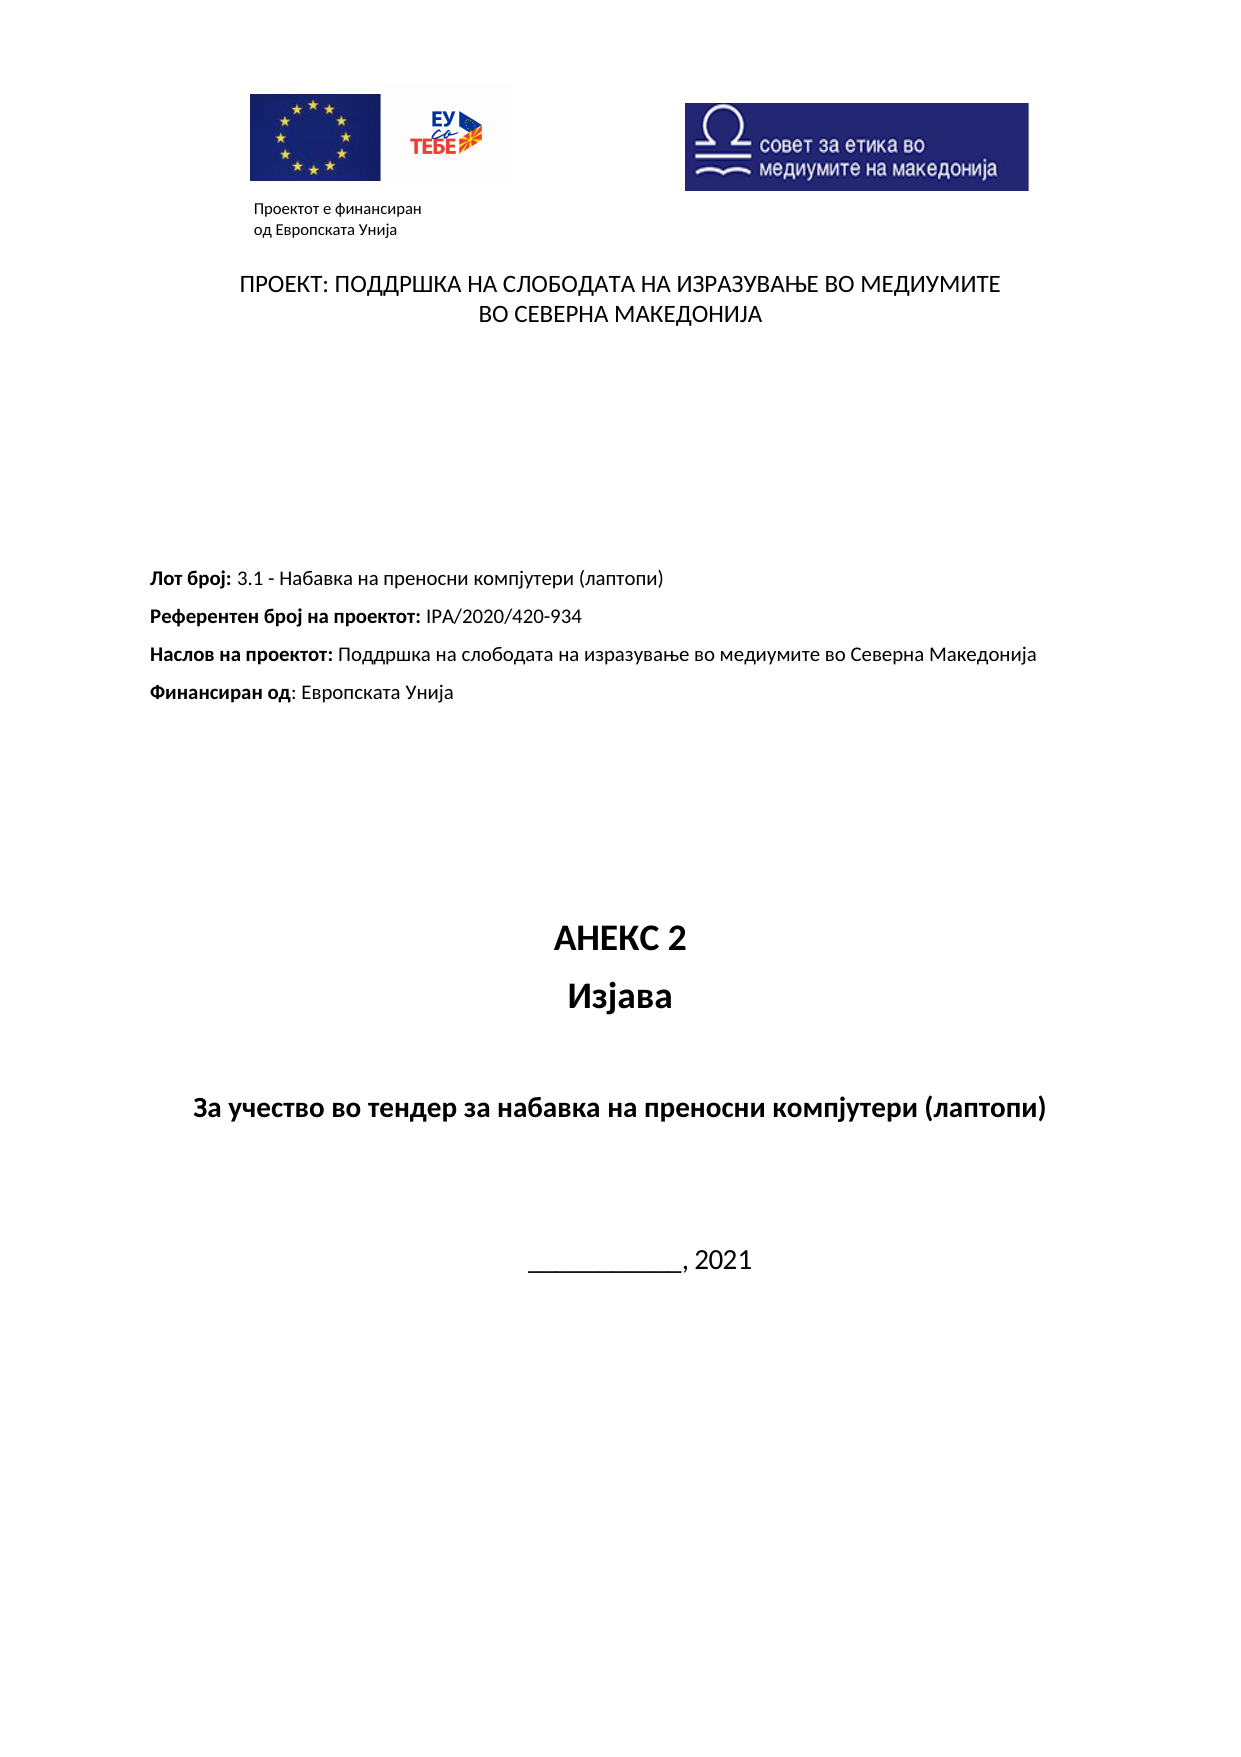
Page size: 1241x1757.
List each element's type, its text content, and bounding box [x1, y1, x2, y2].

text ___________, 2021 [461, 1241, 819, 1277]
text Лот број: 3.1 - Набавка на преносни компјутери (лаптопи) [150, 565, 1090, 591]
text Финансиран од: Европската Унија [150, 679, 1090, 704]
text Изјава [150, 972, 1090, 1018]
picture [685, 103, 1029, 191]
text Наслов на проектот: Поддршка на слободата на изразување во медиумите во Северна Македонија [150, 641, 1090, 666]
text За учество во тендер за набавка на преносни компјутери (лаптопи) [150, 1089, 1090, 1124]
text АНЕКС 2 [150, 914, 1090, 959]
text Референтен број на проектот: IPA/2020/420-934 [150, 603, 1090, 628]
picture [250, 83, 512, 182]
